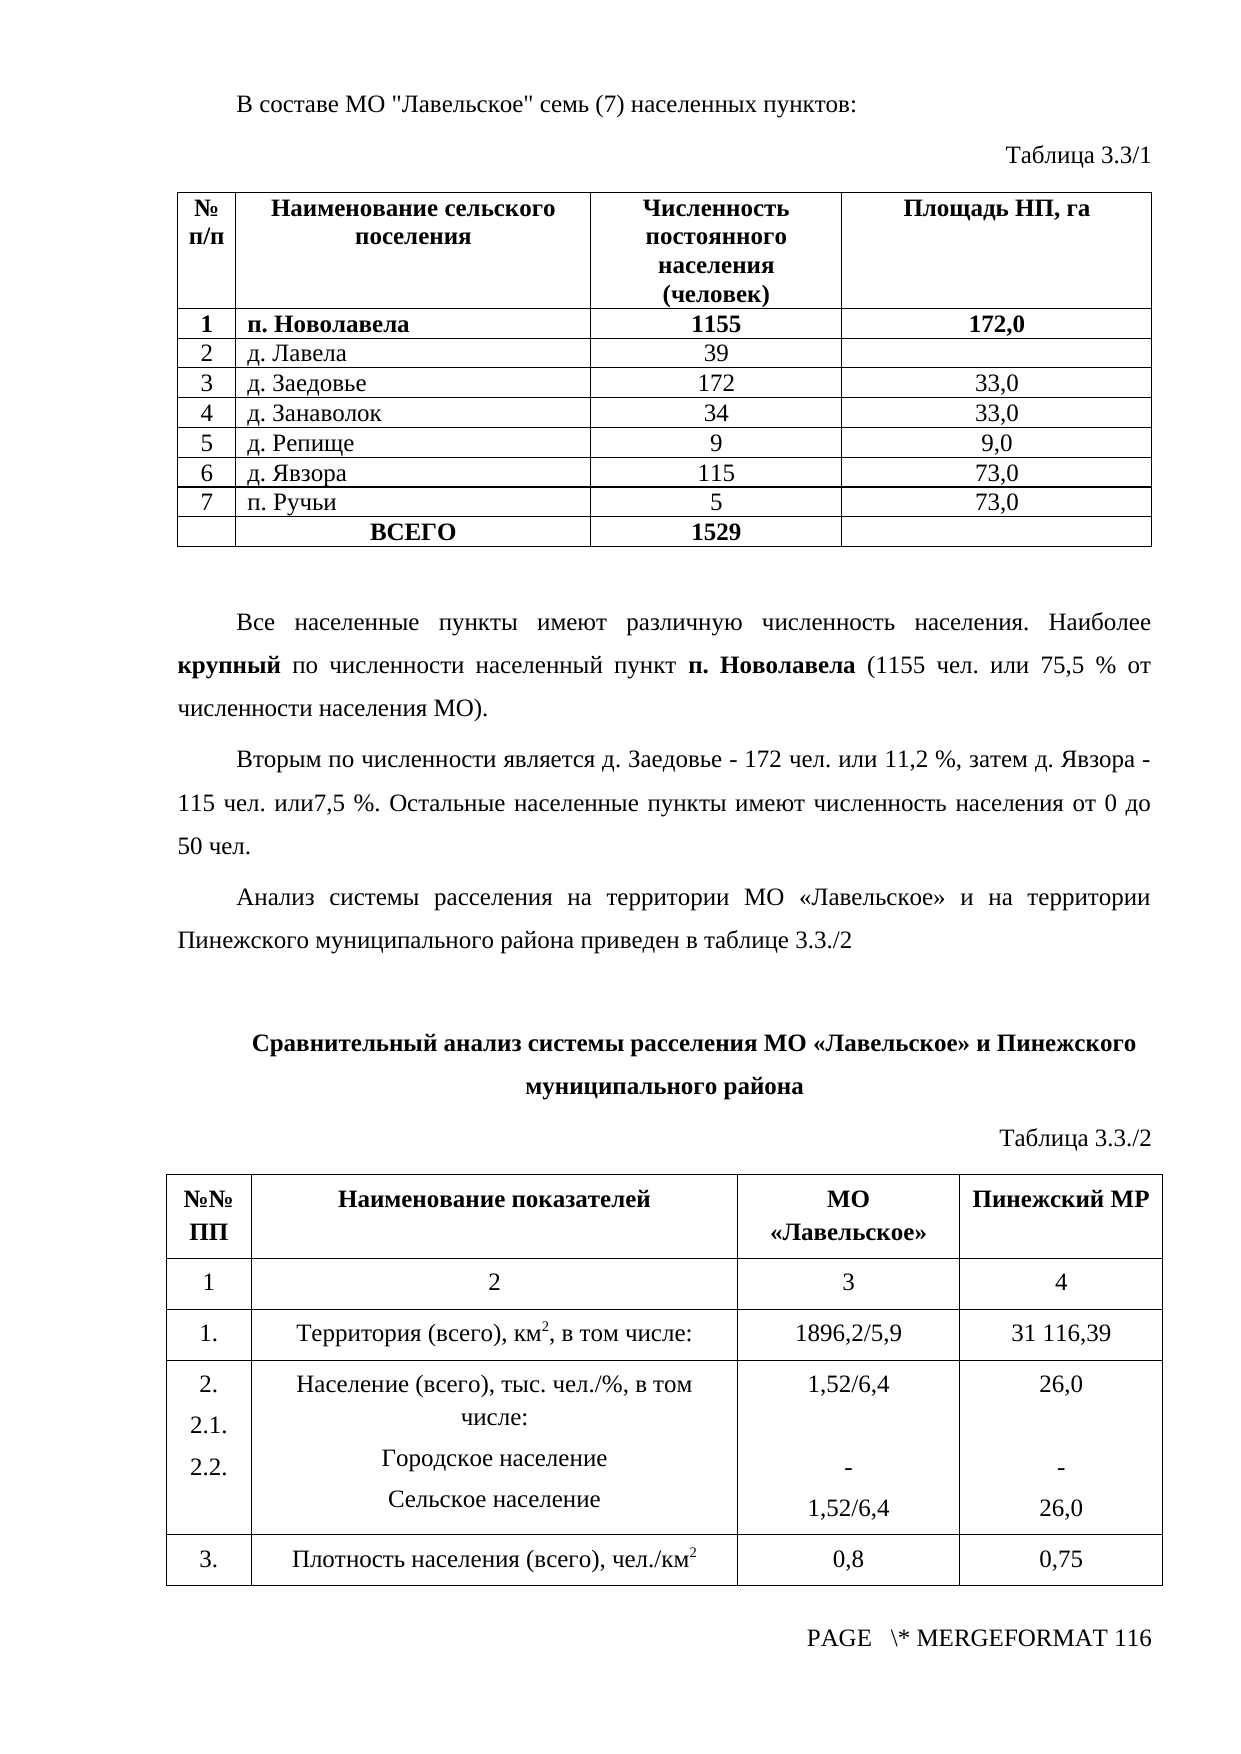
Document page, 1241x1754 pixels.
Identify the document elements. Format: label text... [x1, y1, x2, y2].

text Таблица 3.3./2 [177, 1123, 1152, 1152]
table_cell 1 [167, 1259, 251, 1309]
text Анализ системы расселения на территории МО «Лавельское» и на территории Пинежского муниципального района приведен в таблице 3.3./2 [177, 882, 1152, 954]
table_cell 9,0 [842, 428, 1151, 457]
table_cell 33,0 [842, 398, 1151, 427]
table_cell 4 [960, 1259, 1162, 1309]
table_cell 73,0 [842, 458, 1151, 486]
table_header № п/п [178, 193, 235, 308]
table_cell 3 [178, 368, 235, 397]
table_cell 73,0 [842, 488, 1151, 516]
table_cell д. Репище [236, 428, 590, 457]
table_header МО «Лавельское» [738, 1175, 959, 1258]
table_cell 1,52/6,4 - 1,52/6,4 [738, 1361, 959, 1534]
table_cell 34 [591, 398, 841, 427]
table_cell 5 [591, 488, 841, 516]
table_cell 9 [591, 428, 841, 457]
table_header №№ ПП [167, 1175, 251, 1258]
table_cell [842, 339, 1151, 367]
table_cell д. Заедовье [236, 368, 590, 397]
table_cell 0,8 [738, 1535, 959, 1585]
table_cell [178, 517, 235, 546]
text Таблица 3.3/1 [177, 140, 1152, 169]
table_cell п. Новолавела [236, 309, 590, 337]
table_cell 115 [591, 458, 841, 486]
table_cell д. Занаволок [236, 398, 590, 427]
table_header Численность постоянного населения (человек) [591, 193, 841, 308]
table_cell 26,0 - 26,0 [960, 1361, 1162, 1534]
table_header Наименование показателей [252, 1175, 737, 1258]
table_cell 2 [252, 1259, 737, 1309]
table_cell д. Лавела [236, 339, 590, 367]
table_cell 1155 [591, 309, 841, 337]
table_header Пинежский МР [960, 1175, 1162, 1258]
table_cell 7 [178, 488, 235, 516]
table_cell 39 [591, 339, 841, 367]
table_header Наименование сельского поселения [236, 193, 590, 308]
table_cell ВСЕГО [236, 517, 590, 546]
table_cell 33,0 [842, 368, 1151, 397]
table_cell 1 [178, 309, 235, 337]
table_cell 3. [167, 1535, 251, 1585]
table_cell п. Ручьи [236, 488, 590, 516]
table_cell д. Явзора [236, 458, 590, 486]
table_cell 5 [178, 428, 235, 457]
text Вторым по численности является д. Заедовье - 172 чел. или 11,2 %, затем д. Явзора - 115 чел. или7,5 %. Остальные населенные пункты имеют численность населения от 0 до 50 чел. [177, 744, 1152, 859]
table_cell [842, 517, 1151, 546]
table_cell 2. 2.1. 2.2. [167, 1361, 251, 1534]
table_cell Территория (всего), км2, в том числе: [252, 1310, 737, 1359]
table_cell 1529 [591, 517, 841, 546]
table_cell Плотность населения (всего), чел./км2 [252, 1535, 737, 1585]
table_cell 6 [178, 458, 235, 486]
text Все населенные пункты имеют различную численность населения. Наиболее крупный по численности населенный пункт п. Новолавела (1155 чел. или 75,5 % от численности населения МО). [177, 607, 1152, 722]
table_cell 172,0 [842, 309, 1151, 337]
table_cell 1896,2/5,9 [738, 1310, 959, 1359]
table_cell 0,75 [960, 1535, 1162, 1585]
table_header Площадь НП, га [842, 193, 1151, 308]
table_cell 172 [591, 368, 841, 397]
text Сравнительный анализ системы расселения МО «Лавельское» и Пинежского муниципального района [177, 1028, 1152, 1100]
table_cell 1. [167, 1310, 251, 1359]
text В составе МО "Лавельское" семь (7) населенных пунктов: [177, 89, 1152, 117]
table_cell 4 [178, 398, 235, 427]
table_cell 3 [738, 1259, 959, 1309]
table_cell 2 [178, 339, 235, 367]
table_cell Население (всего), тыс. чел./%, в том числе: Городское население Сельское население [252, 1361, 737, 1534]
table_cell 31 116,39 [960, 1310, 1162, 1359]
